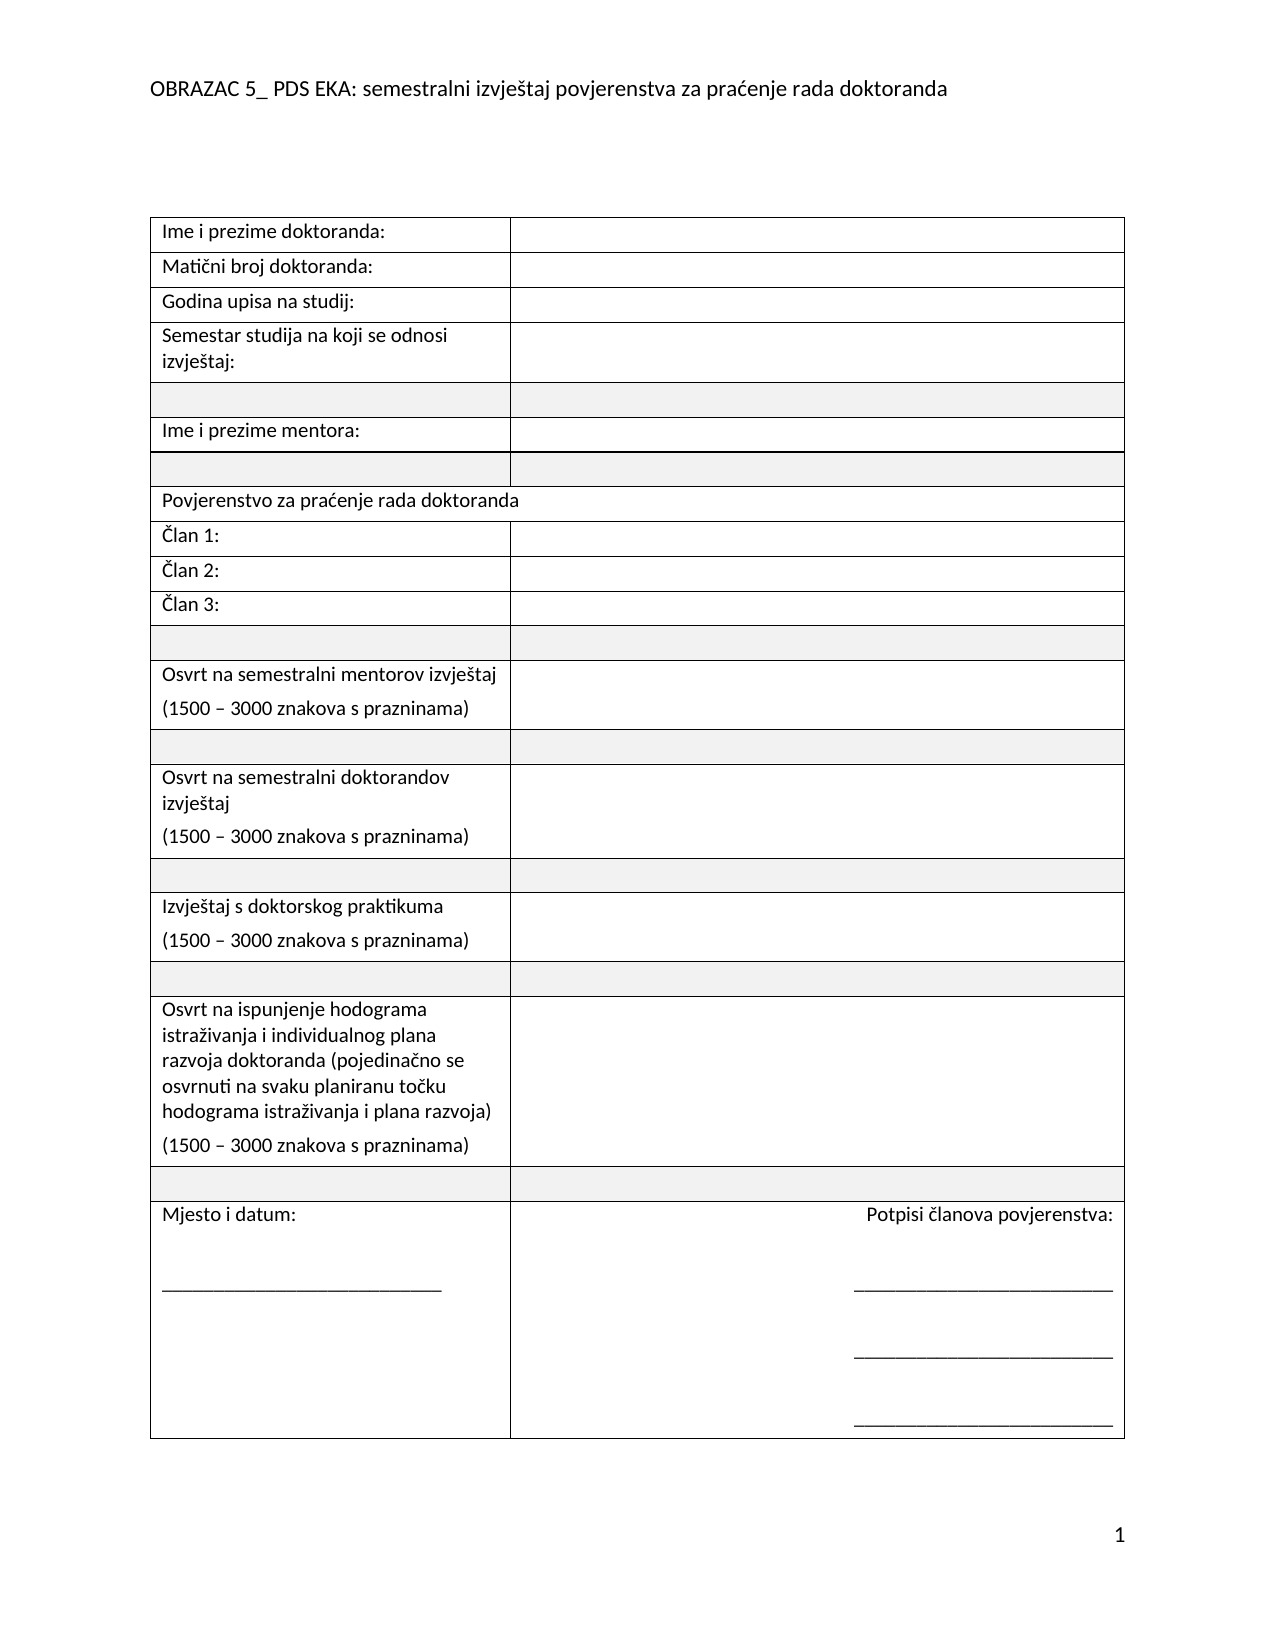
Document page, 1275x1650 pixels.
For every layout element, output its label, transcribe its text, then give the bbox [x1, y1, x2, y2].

table_cell [511, 453, 1124, 486]
table_cell [151, 383, 510, 417]
table_cell [511, 253, 1124, 287]
table_cell [151, 859, 510, 892]
table_cell Izvještaj s doktorskog praktikuma (1500 – 3000 znakova s prazninama) [151, 893, 510, 961]
table_header Ime i prezime doktoranda: [151, 218, 510, 252]
table_cell [151, 453, 510, 486]
table_cell [511, 323, 1124, 382]
table_cell Član 3: [151, 592, 510, 625]
table_cell [511, 859, 1124, 892]
table_cell [511, 1167, 1124, 1201]
table_cell [511, 522, 1124, 556]
table_cell [511, 288, 1124, 322]
table_cell [511, 383, 1124, 417]
table_cell Mjesto i datum: ___________________________ [151, 1202, 510, 1438]
table_cell [511, 592, 1124, 625]
table_cell Član 1: [151, 522, 510, 556]
table_cell Osvrt na ispunjenje hodograma istraživanja i individualnog plana razvoja doktoranda (pojedinačno se osvrnuti na svaku planiranu točku hodograma istraživanja i plana razvoja) (1500 – 3000 znakova s prazninama) [151, 997, 510, 1166]
table_cell [511, 557, 1124, 591]
table_cell Povjerenstvo za praćenje rada doktoranda [151, 487, 1124, 521]
table_cell Semestar studija na koji se odnosi izvještaj: [151, 323, 510, 382]
table_header [511, 218, 1124, 252]
table_cell [151, 1167, 510, 1201]
table_cell Osvrt na semestralni mentorov izvještaj (1500 – 3000 znakova s prazninama) [151, 661, 510, 729]
table_cell [511, 765, 1124, 857]
table_cell [151, 730, 510, 763]
table_cell [511, 626, 1124, 660]
table_cell [511, 962, 1124, 996]
table_cell Matični broj doktoranda: [151, 253, 510, 287]
table_cell Potpisi članova povjerenstva: _________________________ _________________________ _________________________ [511, 1202, 1124, 1438]
table_cell Godina upisa na studij: [151, 288, 510, 322]
table_cell [511, 730, 1124, 763]
table_cell [151, 626, 510, 660]
table_cell [511, 418, 1124, 451]
table_cell [151, 962, 510, 996]
table_cell Član 2: [151, 557, 510, 591]
table_cell Ime i prezime mentora: [151, 418, 510, 451]
table_cell Osvrt na semestralni doktorandov izvještaj (1500 – 3000 znakova s prazninama) [151, 765, 510, 857]
table_cell [511, 661, 1124, 729]
table_cell [511, 893, 1124, 961]
table_cell [511, 997, 1124, 1166]
